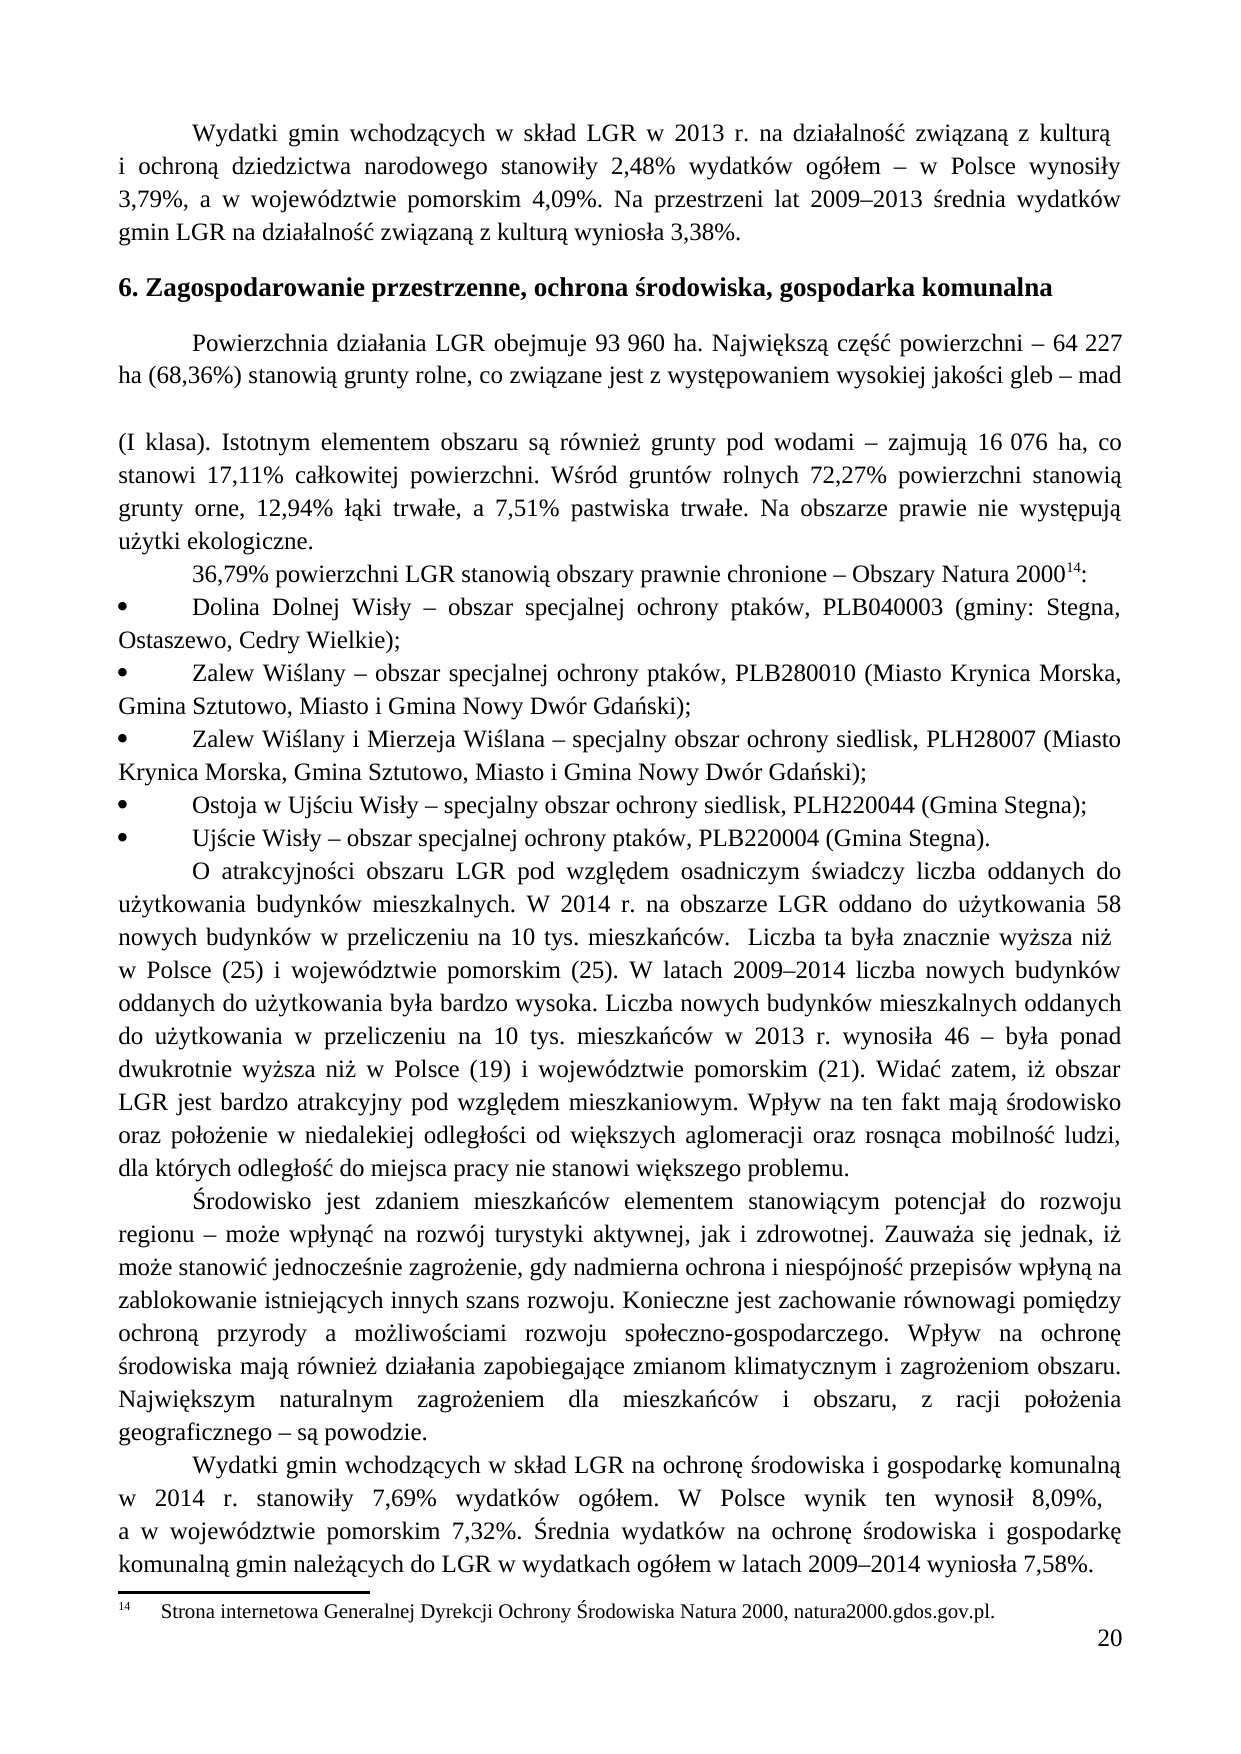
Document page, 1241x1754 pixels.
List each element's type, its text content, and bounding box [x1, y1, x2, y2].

text Wydatki gmin wchodzących w skład LGR w 2013 r. na działalność związaną z kulturą i ochroną dziedzictwa narodowego stanowiły 2,48% wydatków ogółem – w Polsce wynosiły 3,79%, a w województwie pomorskim 4,09%. Na przestrzeni lat 2009–2013 średnia wydatków gmin LGR na działalność związaną z kulturą wyniosła 3,38%. [118, 118, 1122, 246]
list Zalew Wiślany i Mierzeja Wiślana – specjalny obszar ochrony siedlisk, PLH28007 (Miasto Krynica Morska, Gmina Sztutowo, Miasto i Gmina Nowy Dwór Gdański); [118, 724, 1122, 786]
list Zalew Wiślany – obszar specjalnej ochrony ptaków, PLB280010 (Miasto Krynica Morska, Gmina Sztutowo, Miasto i Gmina Nowy Dwór Gdański); [118, 658, 1122, 719]
list 36,79% powierzchni LGR stanowią obszary prawnie chronione – Obszary Natura 2000: [118, 559, 1122, 587]
text O atrakcyjności obszaru LGR pod względem osadniczym świadczy liczba oddanych do użytkowania budynków mieszkalnych. W 2014 r. na obszarze LGR oddano do użytkowania 58 nowych budynków w przeliczeniu na 10 tys. mieszkańców. Liczba ta była znacznie wyższa niż w Polsce (25) i województwie pomorskim (25). W latach 2009–2014 liczba nowych budynków oddanych do użytkowania była bardzo wysoka. Liczba nowych budynków mieszkalnych oddanych do użytkowania w przeliczeniu na 10 tys. mieszkańców w 2013 r. wynosiła 46 – była ponad dwukrotnie wyższa niż w Polsce (19) i województwie pomorskim (21). Widać zatem, iż obszar LGR jest bardzo atrakcyjny pod względem mieszkaniowym. Wpływ na ten fakt mają środowisko oraz położenie w niedalekiej odległości od większych aglomeracji oraz rosnąca mobilność ludzi, dla których odległość do miejsca pracy nie stanowi większego problemu. [118, 856, 1122, 1182]
list Ujście Wisły – obszar specjalnej ochrony ptaków, PLB220004 (Gmina Stegna). [118, 823, 1122, 852]
list Dolina Dolnej Wisły – obszar specjalnej ochrony ptaków, PLB040003 (gminy: Stegna, Ostaszewo, Cedry Wielkie); [118, 592, 1122, 653]
subtitle 6. Zagospodarowanie przestrzenne, ochrona środowiska, gospodarka komunalna [118, 271, 1122, 302]
text Powierzchnia działania LGR obejmuje 93 960 ha. Największą część powierzchni – 64 227 ha (68,36%) stanowią grunty rolne, co związane jest z występowaniem wysokiej jakości gleb – mad (I klasa). Istotnym elementem obszaru są również grunty pod wodami – zajmują 16 076 ha, co stanowi 17,11% całkowitej powierzchni. Wśród gruntów rolnych 72,27% powierzchni stanowią grunty orne, 12,94% łąki trwałe, a 7,51% pastwiska trwałe. Na obszarze prawie nie występują użytki ekologiczne. [118, 328, 1122, 554]
text Środowisko jest zdaniem mieszkańców elementem stanowiącym potencjał do rozwoju regionu – może wpłynąć na rozwój turystyki aktywnej, jak i zdrowotnej. Zauważa się jednak, iż może stanowić jednocześnie zagrożenie, gdy nadmierna ochrona i niespójność przepisów wpłyną na zablokowanie istniejących innych szans rozwoju. Konieczne jest zachowanie równowagi pomiędzy ochroną przyrody a możliwościami rozwoju społeczno-gospodarczego. Wpływ na ochronę środowiska mają również działania zapobiegające zmianom klimatycznym i zagrożeniom obszaru. Największym naturalnym zagrożeniem dla mieszkańców i obszaru, z racji położenia geograficznego – są powodzie. [118, 1186, 1122, 1446]
list Ostoja w Ujściu Wisły – specjalny obszar ochrony siedlisk, PLH220044 (Gmina Stegna); [118, 790, 1122, 819]
text Wydatki gmin wchodzących w skład LGR na ochronę środowiska i gospodarkę komunalną w 2014 r. stanowiły 7,69% wydatków ogółem. W Polsce wynik ten wynosił 8,09%, a w województwie pomorskim 7,32%. Średnia wydatków na ochronę środowiska i gospodarkę komunalną gmin należących do LGR w wydatkach ogółem w latach 2009–2014 wyniosła 7,58%. [118, 1450, 1122, 1578]
